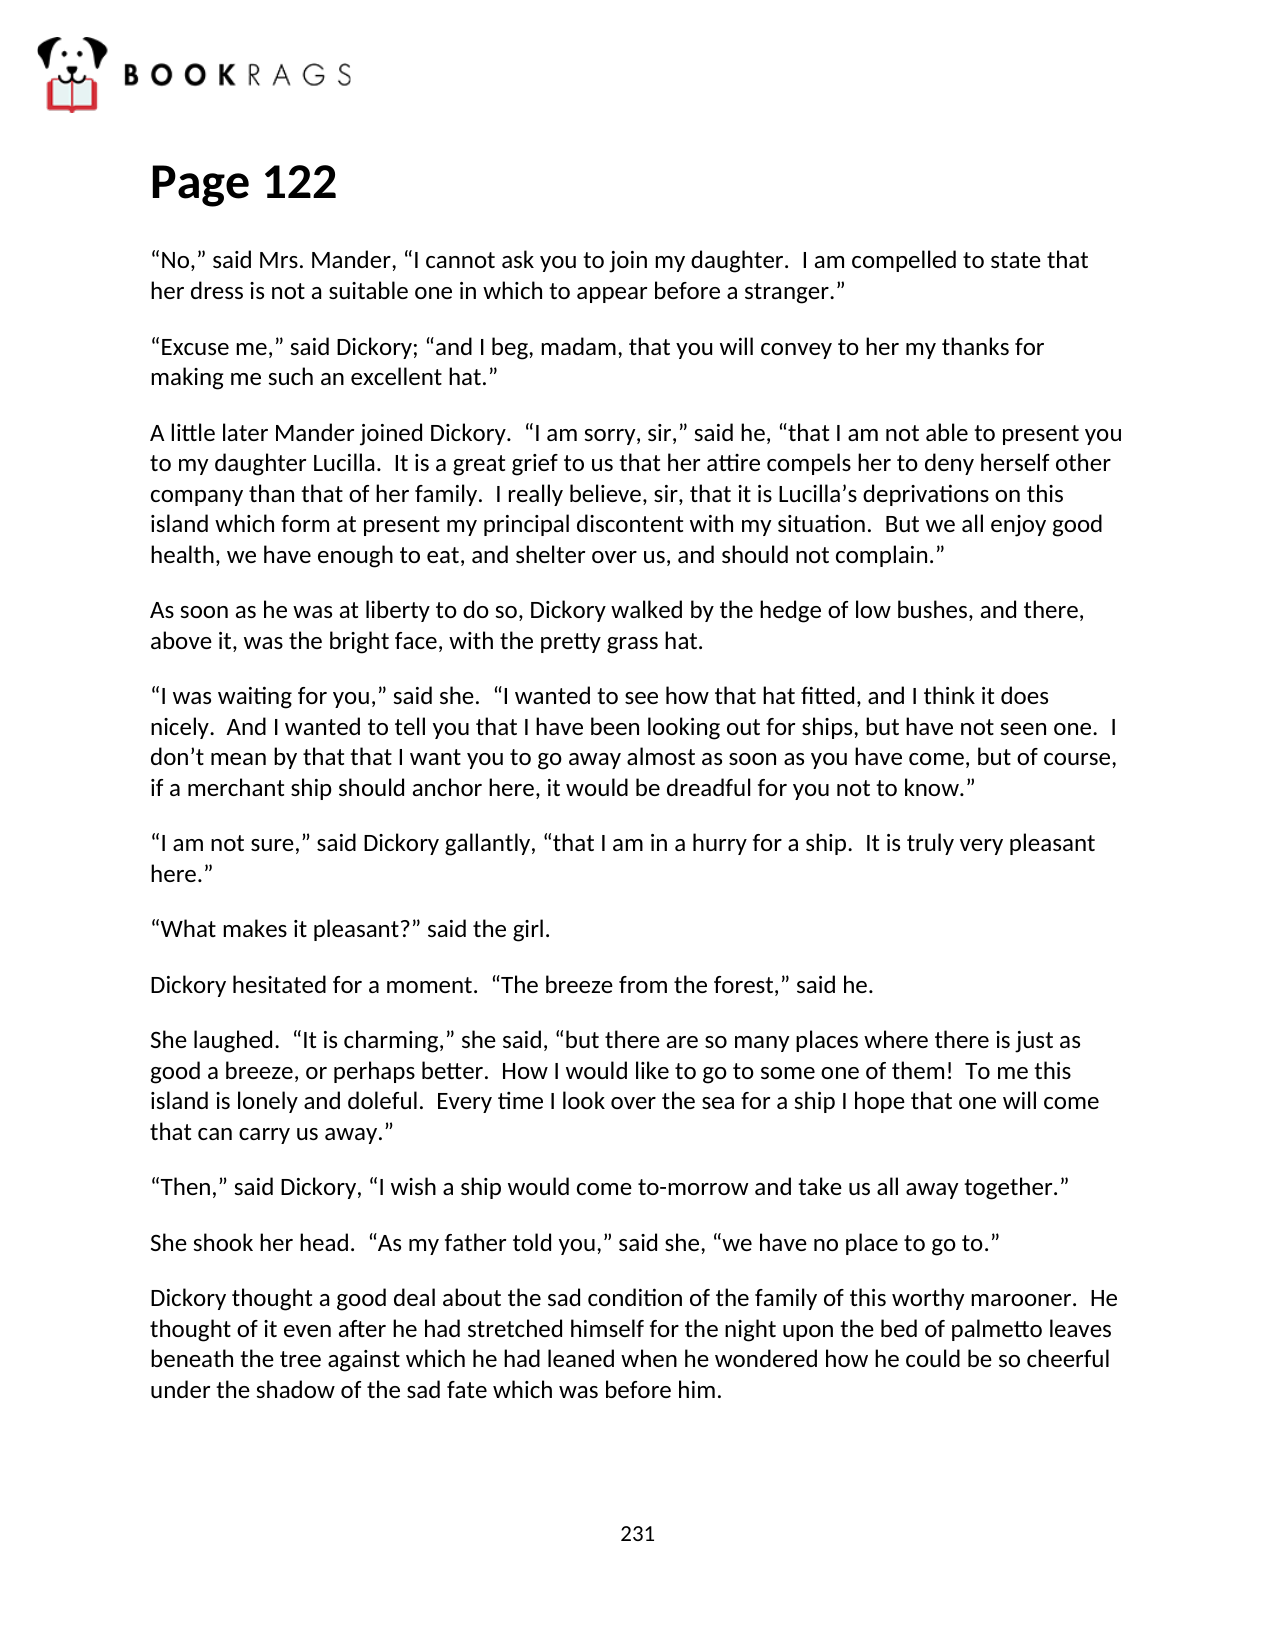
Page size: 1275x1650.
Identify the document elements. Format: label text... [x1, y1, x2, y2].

text Dickory hesitated for a moment. “The breeze from the forest,” said he. [150, 969, 1125, 999]
text Page 122 [150, 150, 1125, 211]
text “I was waiting for you,” said she. “I wanted to see how that hat fitted, and I think it does nicely. And I wanted to tell you that I have been looking out for ships, but have not seen one. I don’t mean by that that I want you to go away almost as soon as you have come, but of course, if a merchant ship should anchor here, it would be dreadful for you not to know.” [150, 680, 1125, 802]
text She laughed. “It is charming,” she said, “but there are so many places where there is just as good a breeze, or perhaps better. How I would like to go to some one of them! To me this island is lonely and doleful. Every time I look over the sea for a ship I hope that one will come that can carry us away.” [150, 1024, 1125, 1147]
text “I am not sure,” said Dickory gallantly, “that I am in a hurry for a ship. It is truly very pleasant here.” [150, 827, 1125, 888]
text She shook her head. “As my father told you,” said she, “we have no place to go to.” [150, 1227, 1125, 1258]
text A little later Mander joined Dickory. “I am sorry, sir,” said he, “that I am not able to present you to my daughter Lucilla. It is a great grief to us that her attire compels her to deny herself other company than that of her family. I really believe, sir, that it is Lucilla’s deprivations on this island which form at present my principal discontent with my situation. But we all enjoy good health, we have enough to eat, and shelter over us, and should not complain.” [150, 417, 1125, 569]
text “Then,” said Dickory, “I wish a ship would come to-morrow and take us all away together.” [150, 1172, 1125, 1202]
picture [37, 37, 351, 113]
text “Excuse me,” said Dickory; “and I beg, madam, that you will convey to her my thanks for making me such an excellent hat.” [150, 331, 1125, 392]
text As soon as he was at liberty to do so, Dickory walked by the hedge of low bushes, and there, above it, was the bright face, with the pretty grass hat. [150, 594, 1125, 655]
text Dickory thought a good deal about the sad condition of the family of this worthy marooner. He thought of it even after he had stretched himself for the night upon the bed of palmetto leaves beneath the tree against which he had leaned when he wondered how he could be so cheerful under the shadow of the sad fate which was before him. [150, 1283, 1125, 1405]
text “What makes it pleasant?” said the girl. [150, 913, 1125, 944]
text “No,” said Mrs. Mander, “I cannot ask you to join my daughter. I am compelled to state that her dress is not a suitable one in which to appear before a stranger.” [150, 244, 1125, 306]
